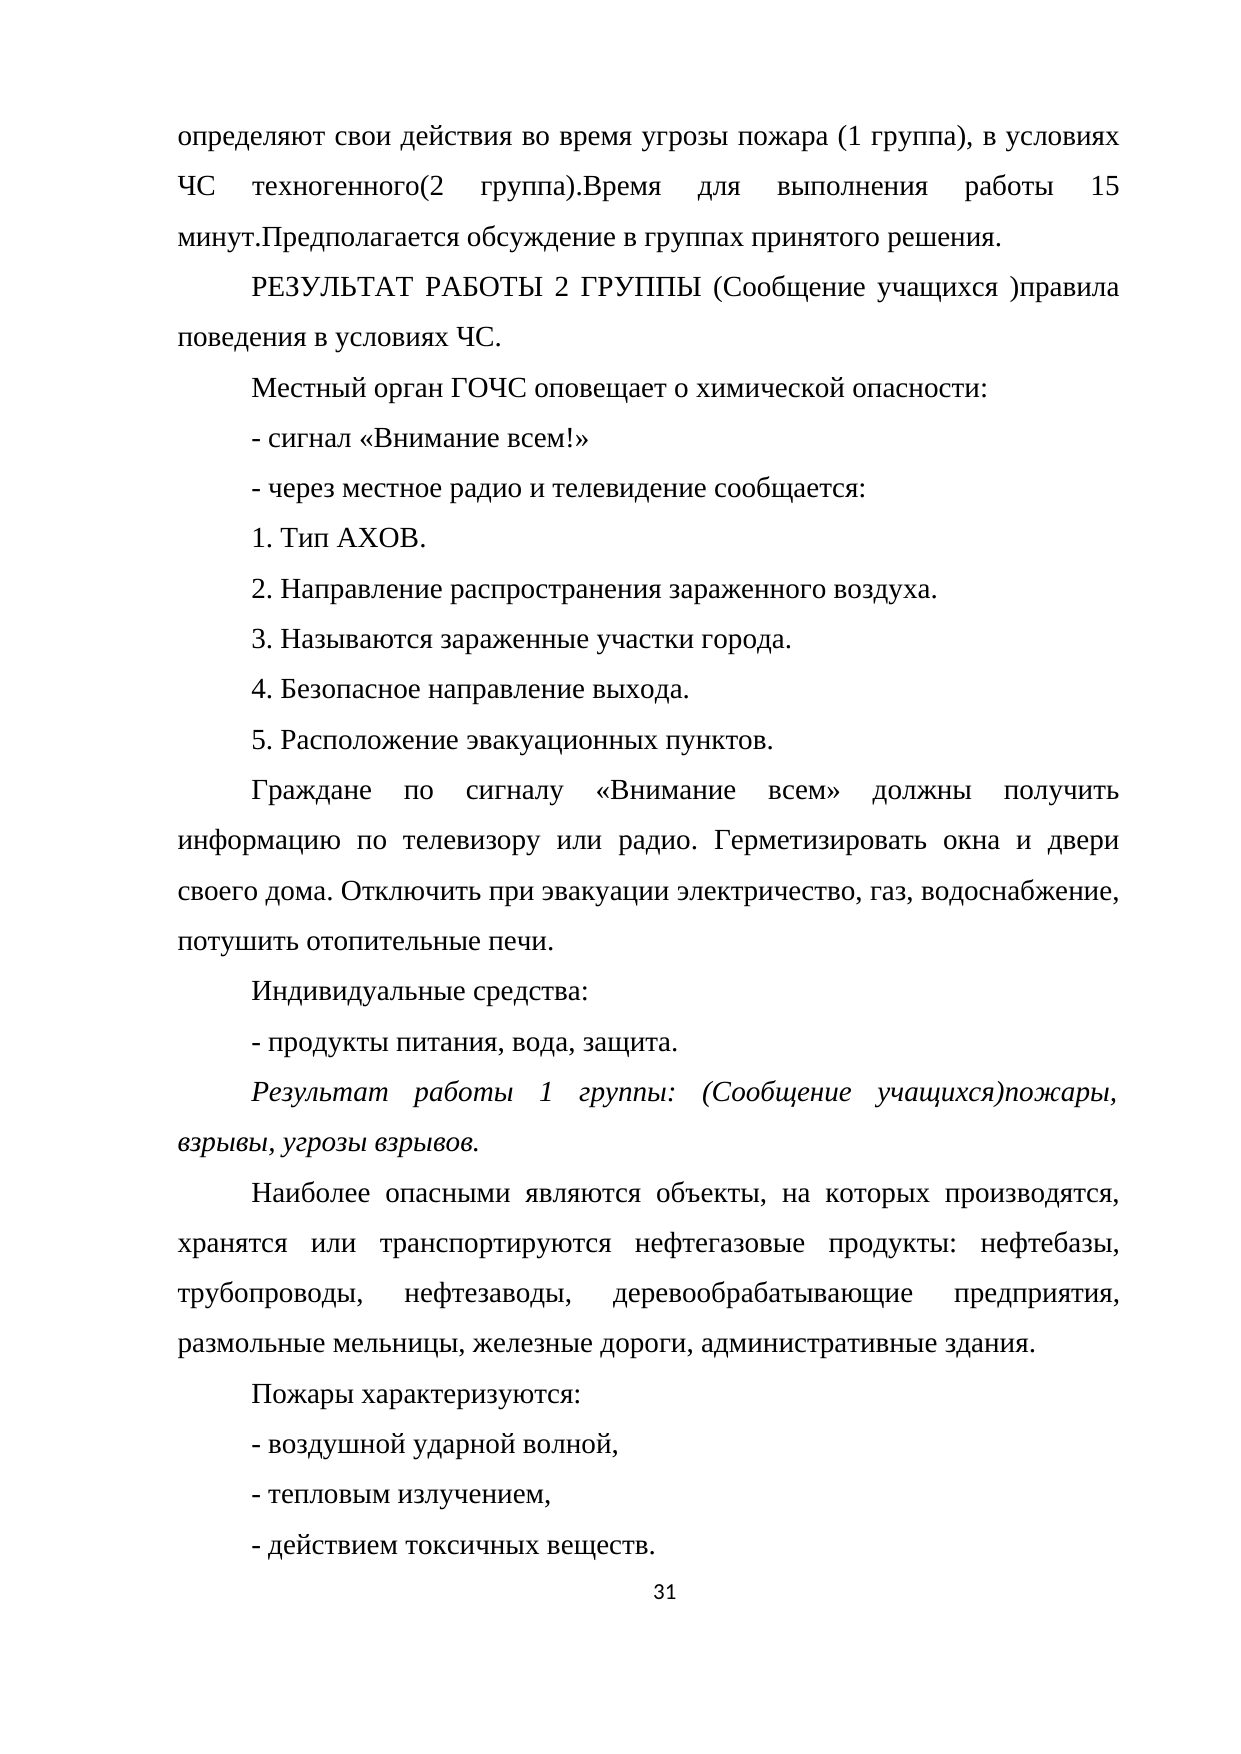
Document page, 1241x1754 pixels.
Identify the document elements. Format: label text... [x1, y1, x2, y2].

text 5. Расположение эвакуационных пунктов. [177, 722, 1120, 755]
text 2. Направление распространения зараженного воздуха. [177, 571, 1120, 604]
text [177, 118, 1120, 252]
text Результат работы 1 группы: (Сообщение учащихся)пожары, взрывы, угрозы взрывов. [177, 1074, 1120, 1158]
text - действием токсичных веществ. [177, 1527, 1120, 1560]
text РЕЗУЛЬТАТ РАБОТЫ 2 ГРУППЫ (Сообщение учащихся )правила поведения в условиях ЧС. [177, 269, 1120, 353]
text Наиболее опасными являются объекты, на которых производятся, хранятся или транспортируются нефтегазовые продукты: нефтебазы, трубопроводы, нефтезаводы, деревообрабатывающие предприятия, размольные мельницы, железные дороги, административные здания. [177, 1175, 1120, 1359]
text 1. Тип АХОВ. [177, 521, 1120, 554]
text 3. Называются зараженные участки города. [177, 621, 1120, 655]
text Пожары характеризуются: [177, 1376, 1120, 1409]
text Местный орган ГОЧС оповещает о химической опасности: [177, 370, 1120, 403]
text - через местное радио и телевидение сообщается: [177, 470, 1120, 504]
text - тепловым излучением, [177, 1477, 1120, 1510]
text - сигнал «Внимание всем!» [177, 420, 1120, 453]
text Индивидуальные средства: [177, 973, 1120, 1007]
text Граждане по сигналу «Внимание всем» должны получить информацию по телевизору или радио. Герметизировать окна и двери своего дома. Отключить при эвакуации электричество, газ, водоснабжение, потушить отопительные печи. [177, 772, 1120, 957]
text - продукты питания, вода, защита. [177, 1024, 1120, 1057]
text 4. Безопасное направление выхода. [177, 672, 1120, 705]
text - воздушной ударной волной, [177, 1426, 1120, 1460]
